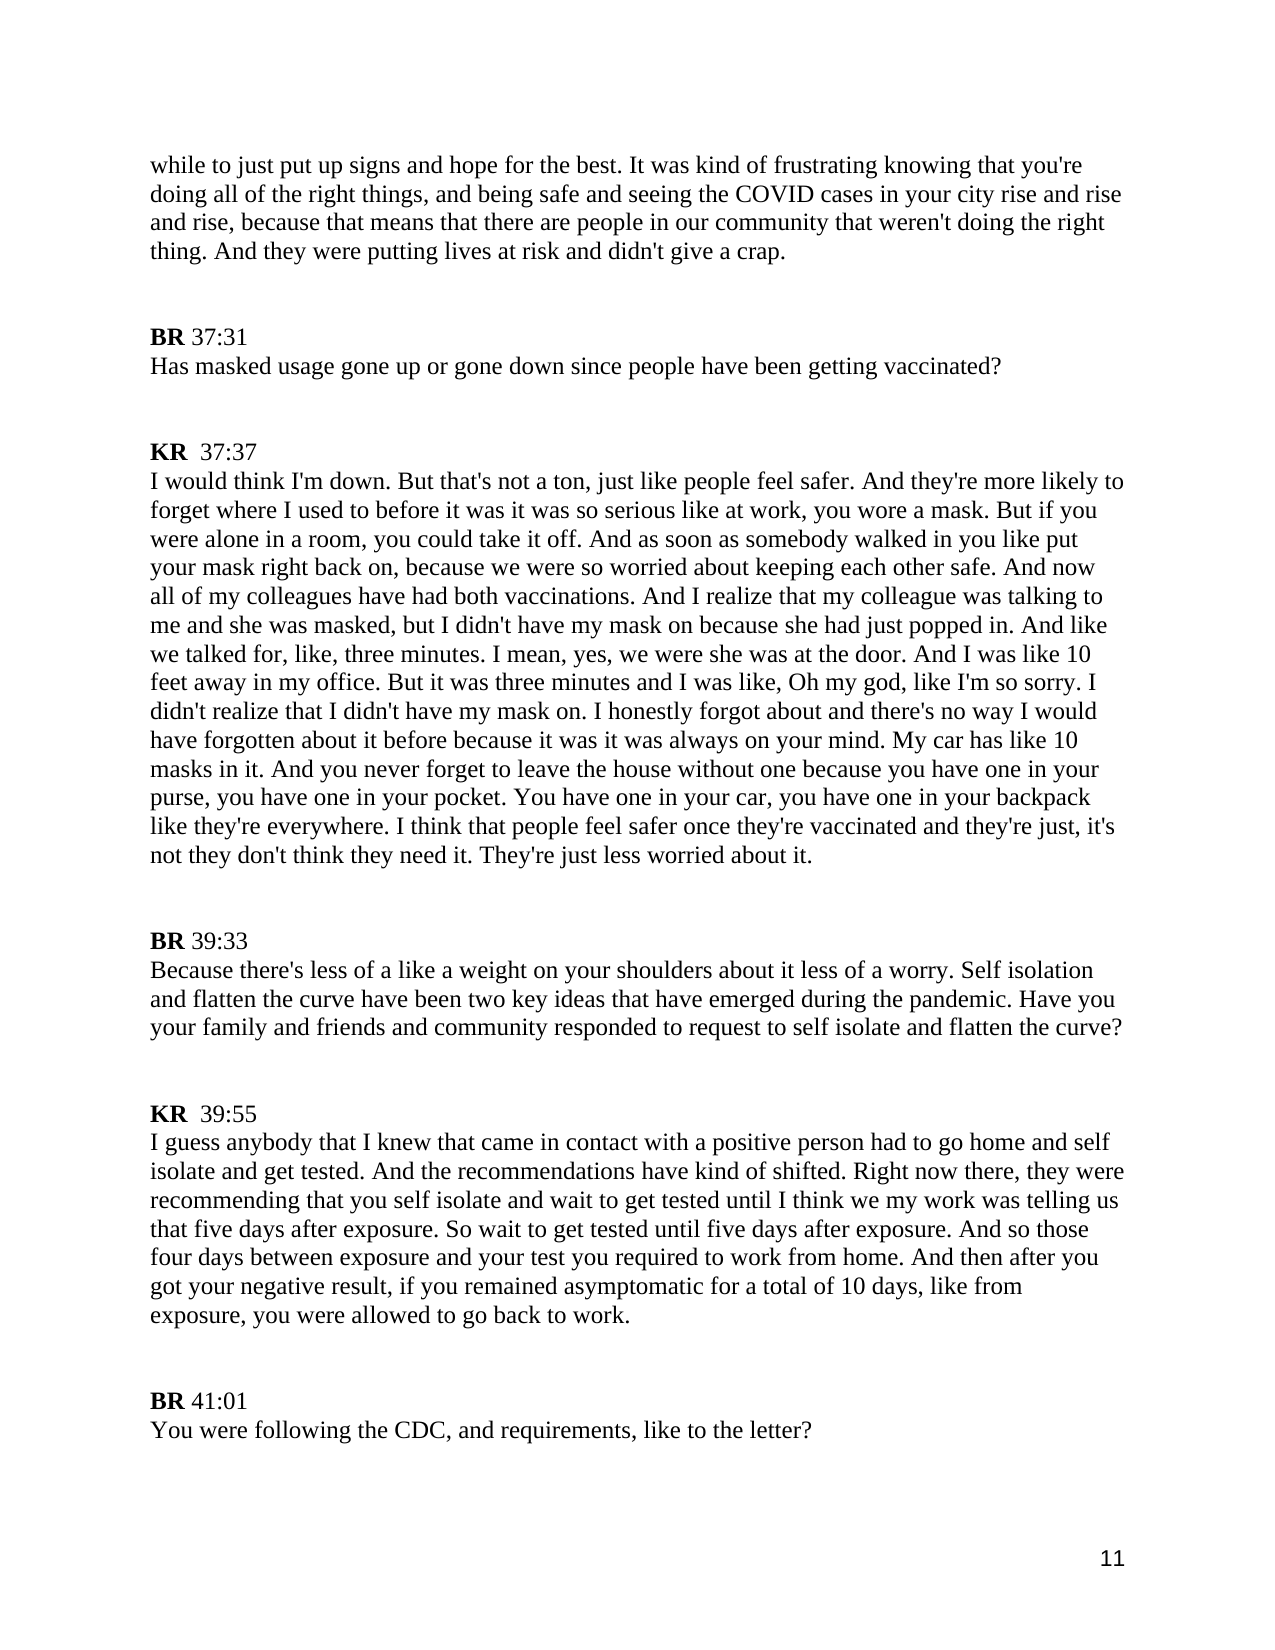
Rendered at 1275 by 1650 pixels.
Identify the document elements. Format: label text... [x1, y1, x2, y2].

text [150, 150, 1125, 265]
text I would think I'm down. But that's not a ton, just like people feel safer. And they're more likely to forget where I used to before it was it was so serious like at work, you wore a mask. But if you were alone in a room, you could take it off. And as soon as somebody walked in you like put your mask right back on, because we were so worried about keeping each other safe. And now all of my colleagues have had both vaccinations. And I realize that my colleague was talking to me and she was masked, but I didn't have my mask on because she had just popped in. And like we talked for, like, three minutes. I mean, yes, we were she was at the door. And I was like 10 feet away in my office. But it was three minutes and I was like, Oh my god, like I'm so sorry. I didn't realize that I didn't have my mask on. I honestly forgot about and there's no way I would have forgotten about it before because it was it was always on your mind. My car has like 10 masks in it. And you never forget to leave the house without one because you have one in your purse, you have one in your pocket. You have one in your car, you have one in your backpack like they're everywhere. I think that people feel safer once they're vaccinated and they're just, it's not they don't think they need it. They're just less worried about it. [150, 466, 1125, 869]
text BR 41:01 [150, 1386, 1125, 1415]
text I guess anybody that I knew that came in contact with a positive person had to go home and self isolate and get tested. And the recommendations have kind of shifted. Right now there, they were recommending that you self isolate and wait to get tested until I think we my work was telling us that five days after exposure. So wait to get tested until five days after exposure. And so those four days between exposure and your test you required to work from home. And then after you got your negative result, if you remained asymptomatic for a total of 10 days, like from exposure, you were allowed to go back to work. [150, 1127, 1125, 1329]
text You were following the CDC, and requirements, like to the letter? [150, 1415, 1125, 1444]
text BR 37:31 [150, 322, 1125, 351]
text BR 39:33 [150, 926, 1125, 955]
text Has masked usage gone up or gone down since people have been getting vaccinated? [150, 351, 1125, 380]
text Because there's less of a like a weight on your shoulders about it less of a worry. Self isolation and flatten the curve have been two key ideas that have emerged during the pandemic. Have you your family and friends and community responded to request to self isolate and flatten the curve? [150, 955, 1125, 1041]
text KR 39:55 [150, 1099, 1125, 1127]
text KR 37:37 [150, 437, 1125, 466]
